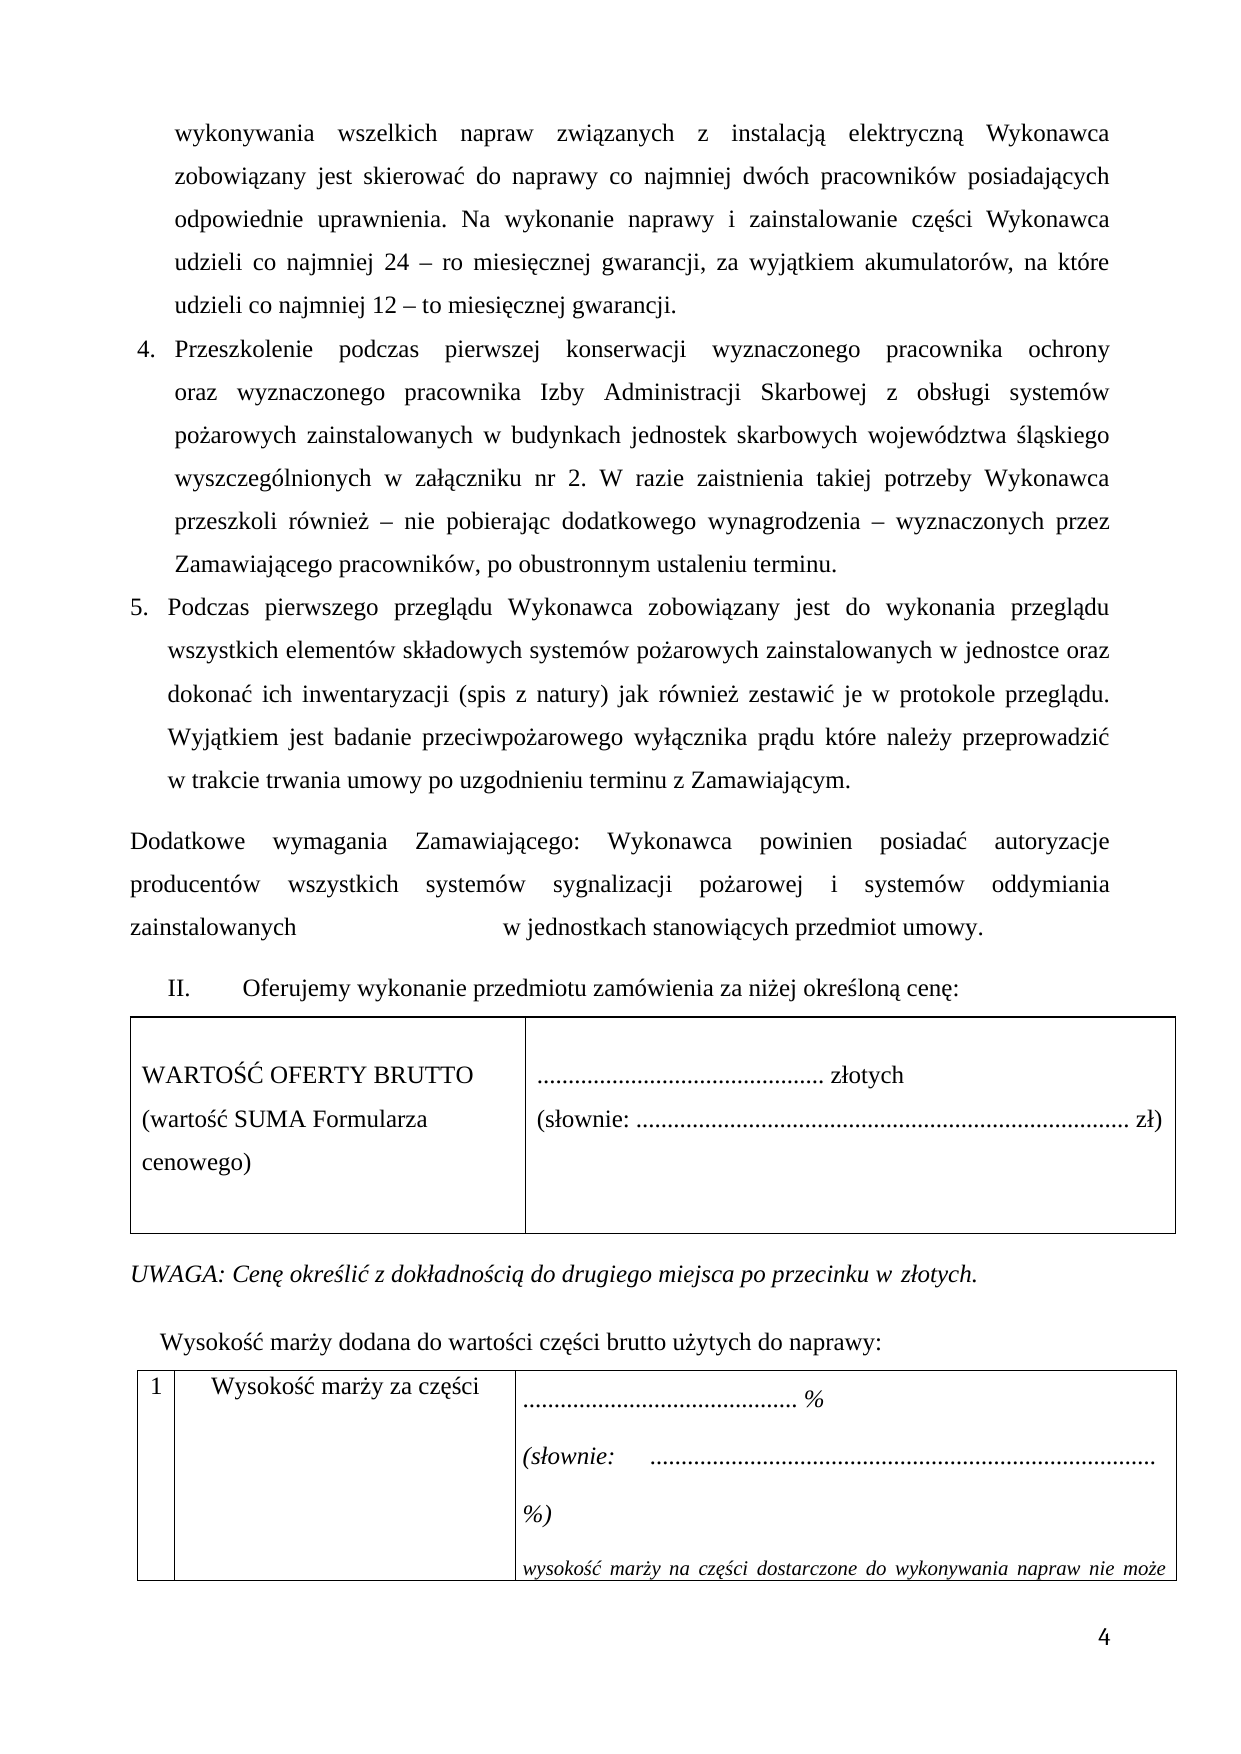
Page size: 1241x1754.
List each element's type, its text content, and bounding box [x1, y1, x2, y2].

text Dodatkowe wymagania Zamawiającego: Wykonawca powinien posiadać autoryzacje producentów wszystkich systemów sygnalizacji pożarowej i systemów oddymiania zainstalowanych w jednostkach stanowiących przedmiot umowy. [130, 826, 1110, 941]
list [137, 118, 1110, 319]
text UWAGA: Cenę określić z dokładnością do drugiego miejsca po przecinku w złotych. [130, 1259, 1110, 1288]
table_header WARTOŚĆ OFERTY BRUTTO (wartość SUMA Formularza cenowego) [131, 1018, 525, 1233]
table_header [516, 1371, 1176, 1580]
list Przeszkolenie podczas pierwszej konserwacji wyznaczonego pracownika ochrony oraz wyznaczonego pracownika Izby Administracji Skarbowej z obsługi systemów pożarowych zainstalowanych w budynkach jednostek skarbowych województwa śląskiego wyszczególnionych w załączniku nr 2. W razie zaistnienia takiej potrzeby Wykonawca przeszkoli również – nie pobierając dodatkowego wynagrodzenia – wyznaczonych przez Zamawiającego pracowników, po obustronnym ustaleniu terminu. [137, 334, 1110, 578]
table_header .............................................. złotych (słownie: ............................................................................... zł) [526, 1018, 1175, 1233]
list Podczas pierwszego przeglądu Wykonawca zobowiązany jest do wykonania przeglądu wszystkich elementów składowych systemów pożarowych zainstalowanych w jednostce oraz dokonać ich inwentaryzacji (spis z natury) jak również zestawić je w protokole przeglądu. Wyjątkiem jest badanie przeciwpożarowego wyłącznika prądu które należy przeprowadzić w trakcie trwania umowy po uzgodnieniu terminu z Zamawiającym. [130, 592, 1110, 794]
text Wysokość marży dodana do wartości części brutto użytych do naprawy: [159, 1327, 1110, 1356]
list Oferujemy wykonanie przedmiotu zamówienia za niżej określoną cenę: [167, 973, 1110, 1002]
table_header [175, 1371, 515, 1580]
table_header 1 [138, 1371, 174, 1580]
